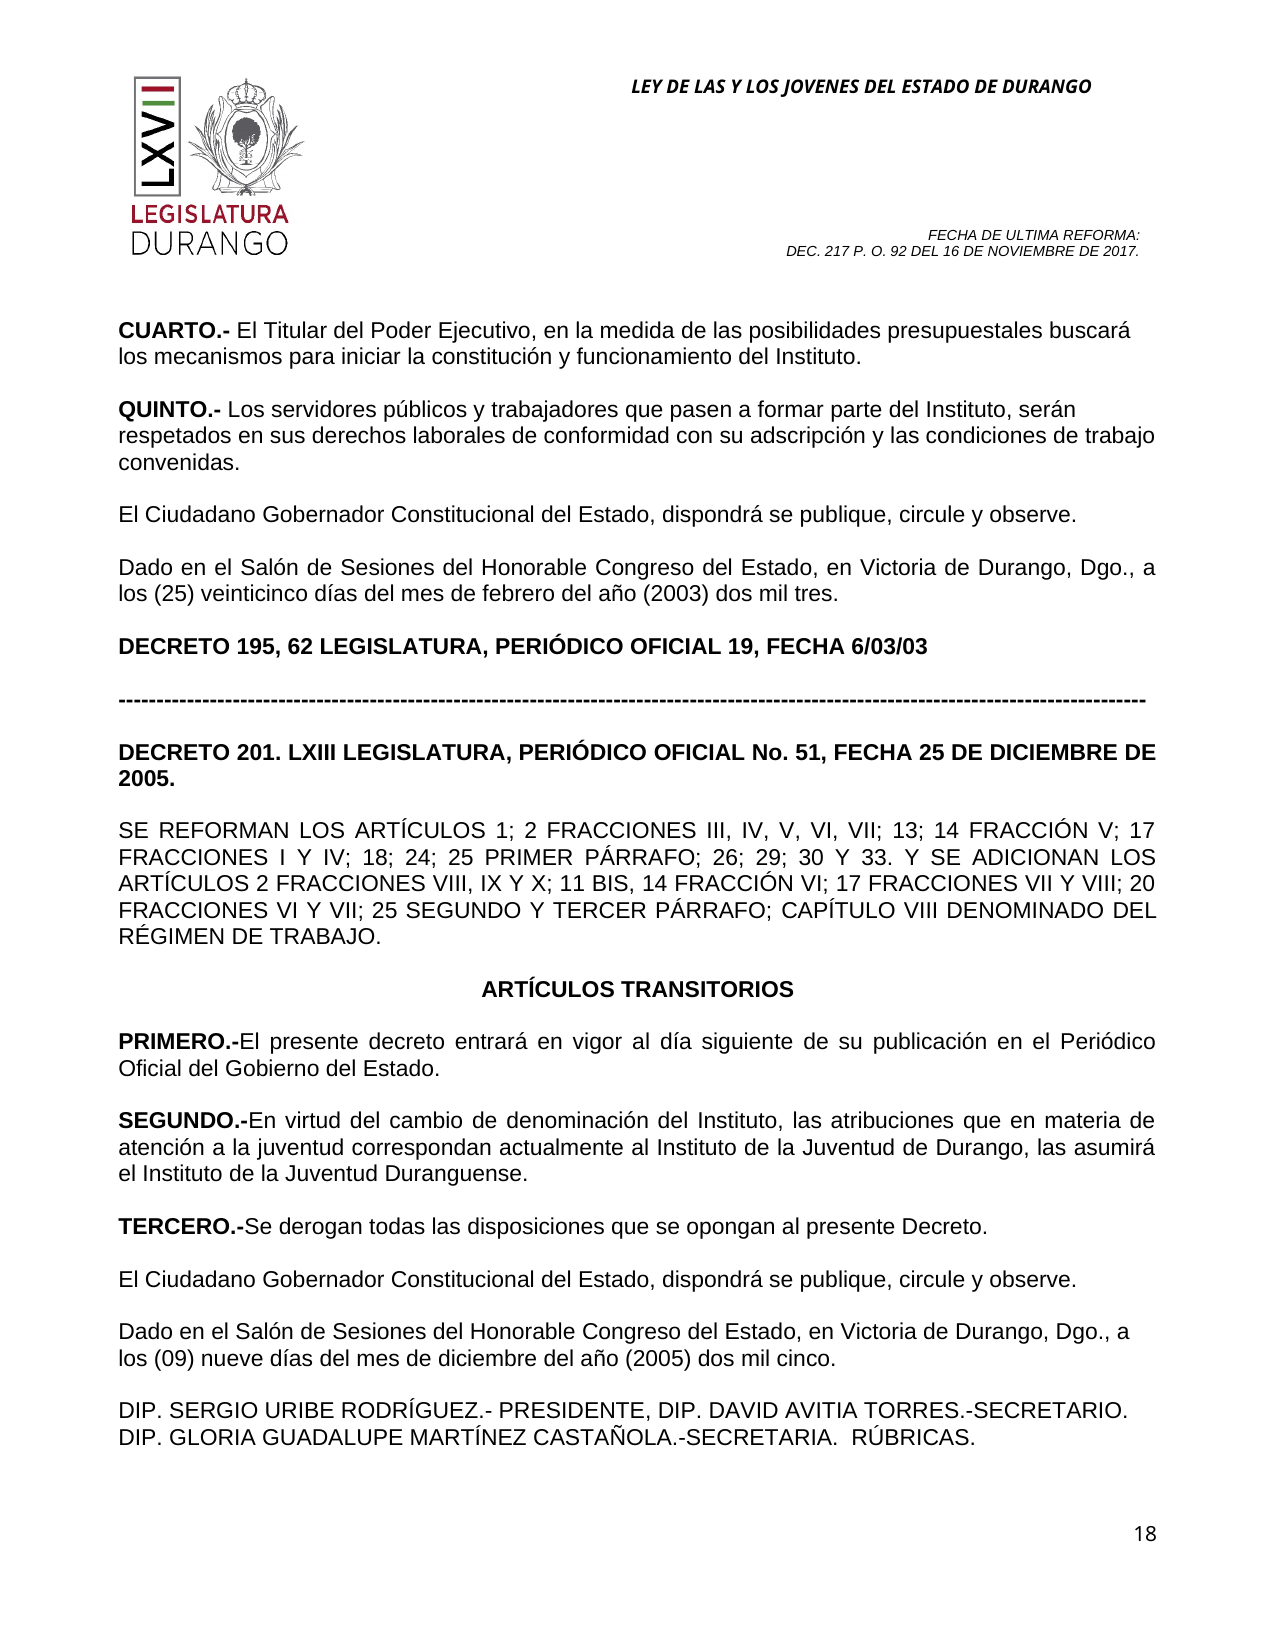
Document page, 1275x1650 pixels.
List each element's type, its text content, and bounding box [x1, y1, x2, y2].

text DECRETO 201. LXIII LEGISLATURA, PERIÓDICO OFICIAL No. 51, FECHA 25 DE DICIEMBRE DE 2005. [118, 738, 1157, 791]
text DECRETO 195, 62 LEGISLATURA, PERIÓDICO OFICIAL 19, FECHA 6/03/03 [118, 633, 1157, 659]
text Dado en el Salón de Sesiones del Honorable Congreso del Estado, en Victoria de Durango, Dgo., a los (09) nueve días del mes de diciembre del año (2005) dos mil cinco. [118, 1318, 1157, 1371]
text CUARTO.- El Titular del Poder Ejecutivo, en la medida de las posibilidades presupuestales buscará los mecanismos para iniciar la constitución y funcionamiento del Instituto. [118, 317, 1157, 369]
text ARTÍCULOS TRANSITORIOS [118, 976, 1157, 1002]
text DIP. GLORIA GUADALUPE MARTÍNEZ CASTAÑOLA.-SECRETARIA. RÚBRICAS. [118, 1424, 1157, 1450]
text El Ciudadano Gobernador Constitucional del Estado, dispondrá se publique, circule y observe. [118, 1266, 1157, 1292]
text SEGUNDO.-En virtud del cambio de denominación del Instituto, las atribuciones que en materia de atención a la juventud correspondan actualmente al Instituto de la Juventud de Durango, las asumirá el Instituto de la Juventud Duranguense. [118, 1107, 1157, 1186]
text Dado en el Salón de Sesiones del Honorable Congreso del Estado, en Victoria de Durango, Dgo., a los (25) veinticinco días del mes de febrero del año (2003) dos mil tres. [118, 554, 1157, 607]
text DIP. SERGIO URIBE RODRÍGUEZ.- PRESIDENTE, DIP. DAVID AVITIA TORRES.-SECRETARIO. [118, 1397, 1157, 1424]
text --------------------------------------------------------------------------------------------------------------------------------------- [118, 686, 1157, 712]
text El Ciudadano Gobernador Constitucional del Estado, dispondrá se publique, circule y observe. [118, 501, 1157, 528]
picture [129, 73, 307, 258]
text TERCERO.-Se derogan todas las disposiciones que se opongan al presente Decreto. [118, 1213, 1157, 1239]
text SE REFORMAN LOS ARTÍCULOS 1; 2 FRACCIONES III, IV, V, VI, VII; 13; 14 FRACCIÓN V; 17 FRACCIONES I Y IV; 18; 24; 25 PRIMER PÁRRAFO; 26; 29; 30 Y 33. Y SE ADICIONAN LOS ARTÍCULOS 2 FRACCIONES VIII, IX Y X; 11 BIS, 14 FRACCIÓN VI; 17 FRACCIONES VII Y VIII; 20 FRACCIONES VI Y VII; 25 SEGUNDO Y TERCER PÁRRAFO; CAPÍTULO VIII DENOMINADO DEL RÉGIMEN DE TRABAJO. [118, 817, 1157, 949]
text PRIMERO.-El presente decreto entrará en vigor al día siguiente de su publicación en el Periódico Oficial del Gobierno del Estado. [118, 1028, 1157, 1081]
text QUINTO.- Los servidores públicos y trabajadores que pasen a formar parte del Instituto, serán respetados en sus derechos laborales de conformidad con su adscripción y las condiciones de trabajo convenidas. [118, 396, 1157, 475]
